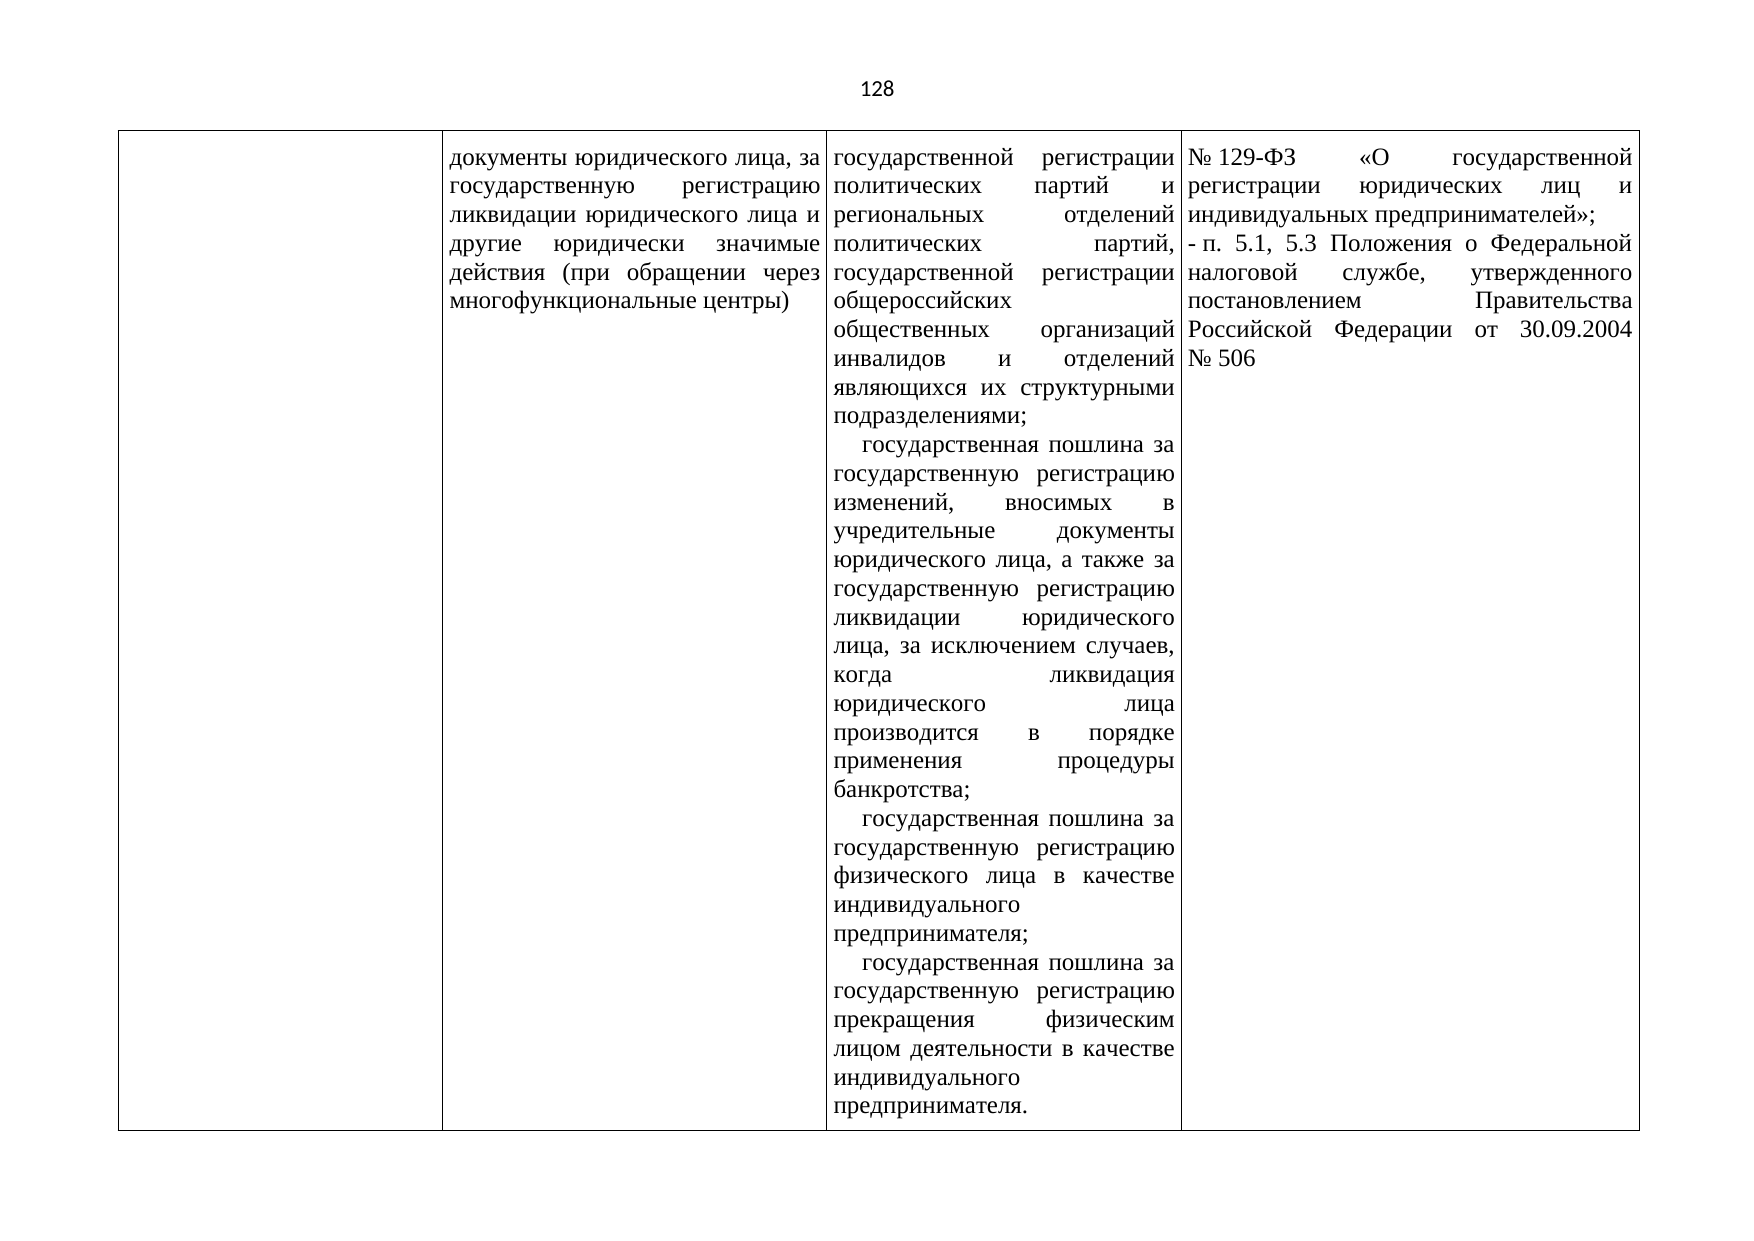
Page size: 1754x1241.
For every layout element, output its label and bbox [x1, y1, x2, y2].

table_cell [443, 131, 826, 1130]
table_cell [1182, 131, 1639, 1130]
table_cell [827, 131, 1181, 1130]
table_cell [119, 131, 442, 1130]
